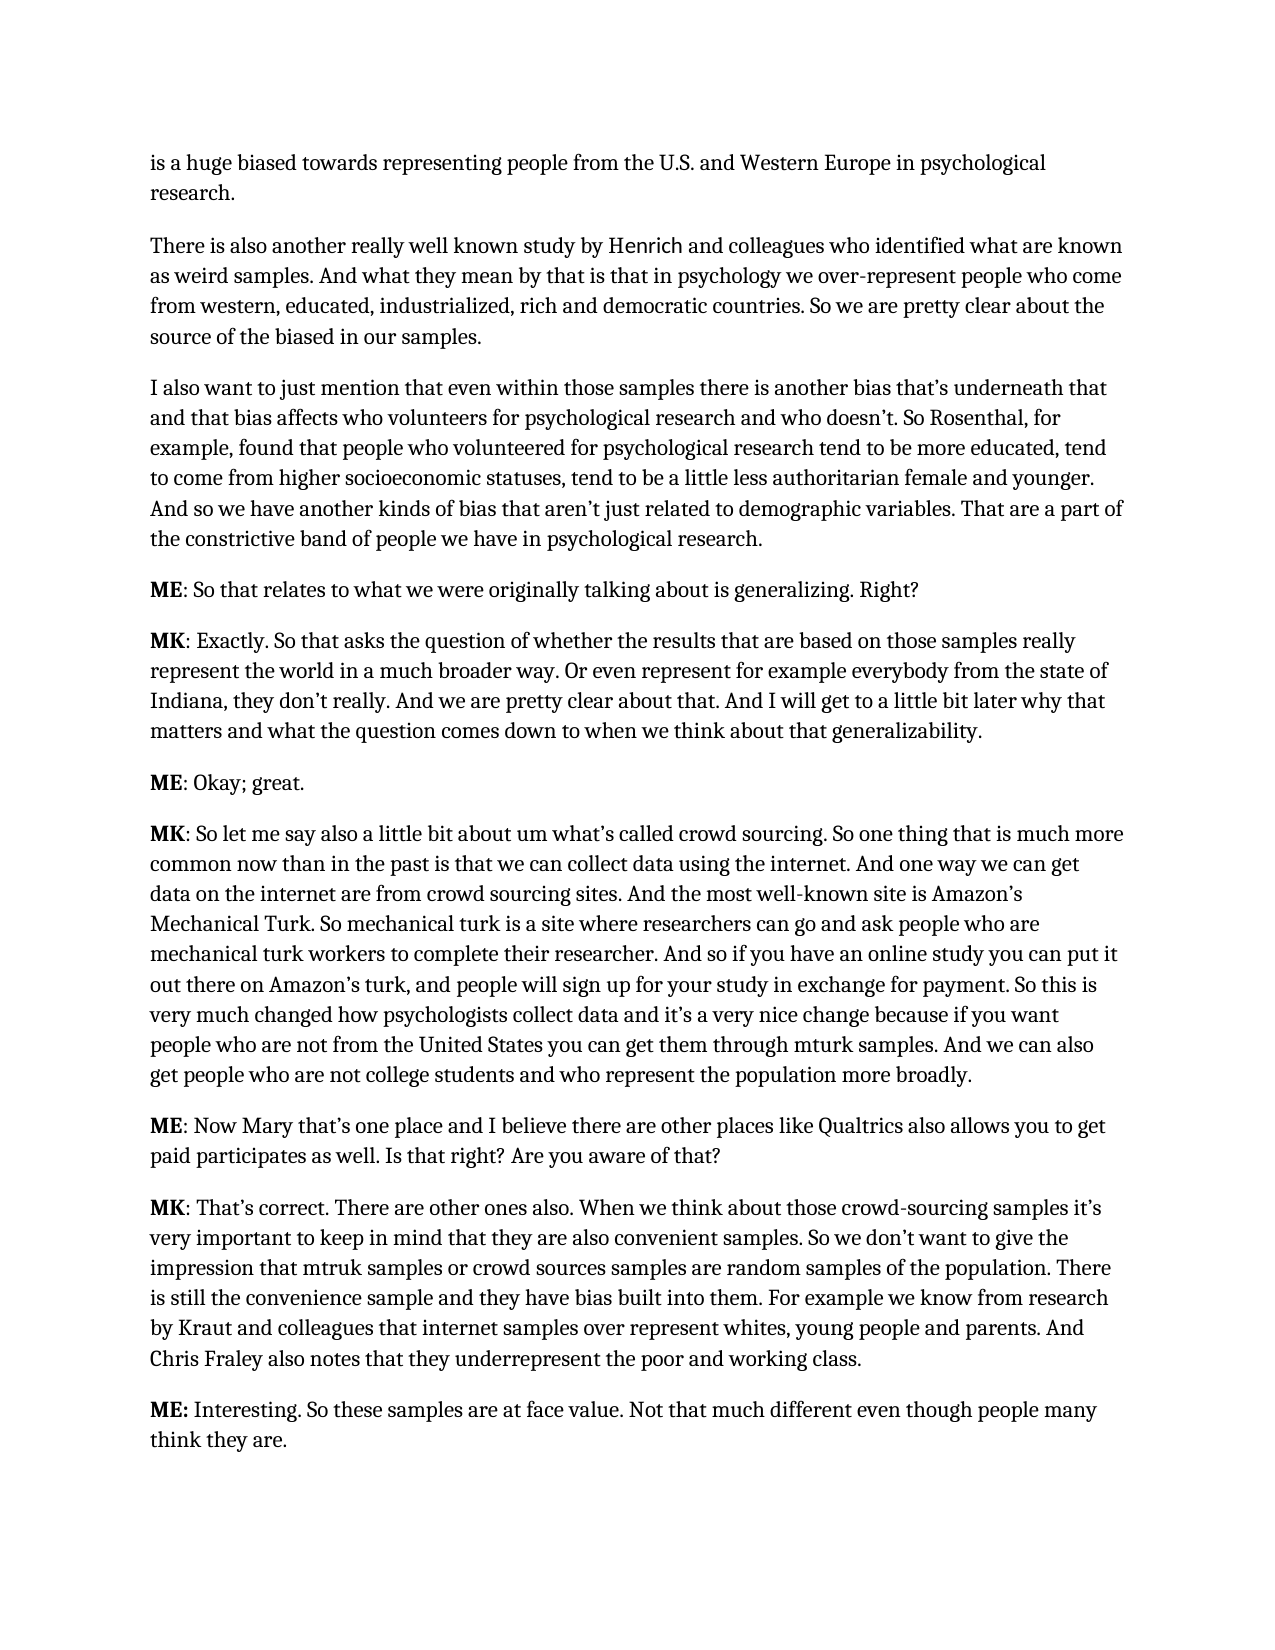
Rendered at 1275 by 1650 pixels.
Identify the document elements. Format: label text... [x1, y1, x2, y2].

text ME: Okay; great. [150, 769, 1125, 796]
text MK: So let me say also a little bit about um what’s called crowd sourcing. So one thing that is much more common now than in the past is that we can collect data using the internet. And one way we can get data on the internet are from crowd sourcing sites. And the most well-known site is Amazon’s Mechanical Turk. So mechanical turk is a site where researchers can go and ask people who are mechanical turk workers to complete their researcher. And so if you have an online study you can put it out there on Amazon’s turk, and people will sign up for your study in exchange for payment. So this is very much changed how psychologists collect data and it’s a very nice change because if you want people who are not from the United States you can get them through mturk samples. And we can also get people who are not college students and who represent the population more broadly. [150, 820, 1125, 1088]
text I also want to just mention that even within those samples there is another bias that’s underneath that and that bias affects who volunteers for psychological research and who doesn’t. So Rosenthal, for example, found that people who volunteered for psychological research tend to be more educated, tend to come from higher socioeconomic statuses, tend to be a little less authoritarian female and younger. And so we have another kinds of bias that aren’t just related to demographic variables. That are a part of the constrictive band of people we have in psychological research. [150, 374, 1125, 552]
text ME: Interesting. So these samples are at face value. Not that much different even though people many think they are. [150, 1396, 1125, 1453]
text MK: Exactly. So that asks the question of whether the results that are based on those samples really represent the world in a much broader way. Or even represent for example everybody from the state of Indiana, they don’t really. And we are pretty clear about that. And I will get to a little bit later why that matters and what the question comes down to when we think about that generalizability. [150, 628, 1125, 745]
text ME: So that relates to what we were originally talking about is generalizing. Right? [150, 577, 1125, 603]
text There is also another really well known study by Henrich and colleagues who identified what are known as weird samples. And what they mean by that is that in psychology we over-represent people who come from western, educated, industrialized, rich and democratic countries. So we are pretty clear about the source of the biased in our samples. [150, 231, 1125, 350]
text MK: That’s correct. There are other ones also. When we think about those crowd-sourcing samples it’s very important to keep in mind that they are also convenient samples. So we don’t want to give the impression that mtruk samples or crowd sources samples are random samples of the population. There is still the convenience sample and they have bias built into them. For example we know from research by Kraut and colleagues that internet samples over represent whites, young people and parents. And Chris Fraley also notes that they underrepresent the poor and working class. [150, 1194, 1125, 1372]
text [150, 150, 1125, 207]
text ME: Now Mary that’s one place and I believe there are other places like Qualtrics also allows you to get paid participates as well. Is that right? Are you aware of that? [150, 1113, 1125, 1170]
